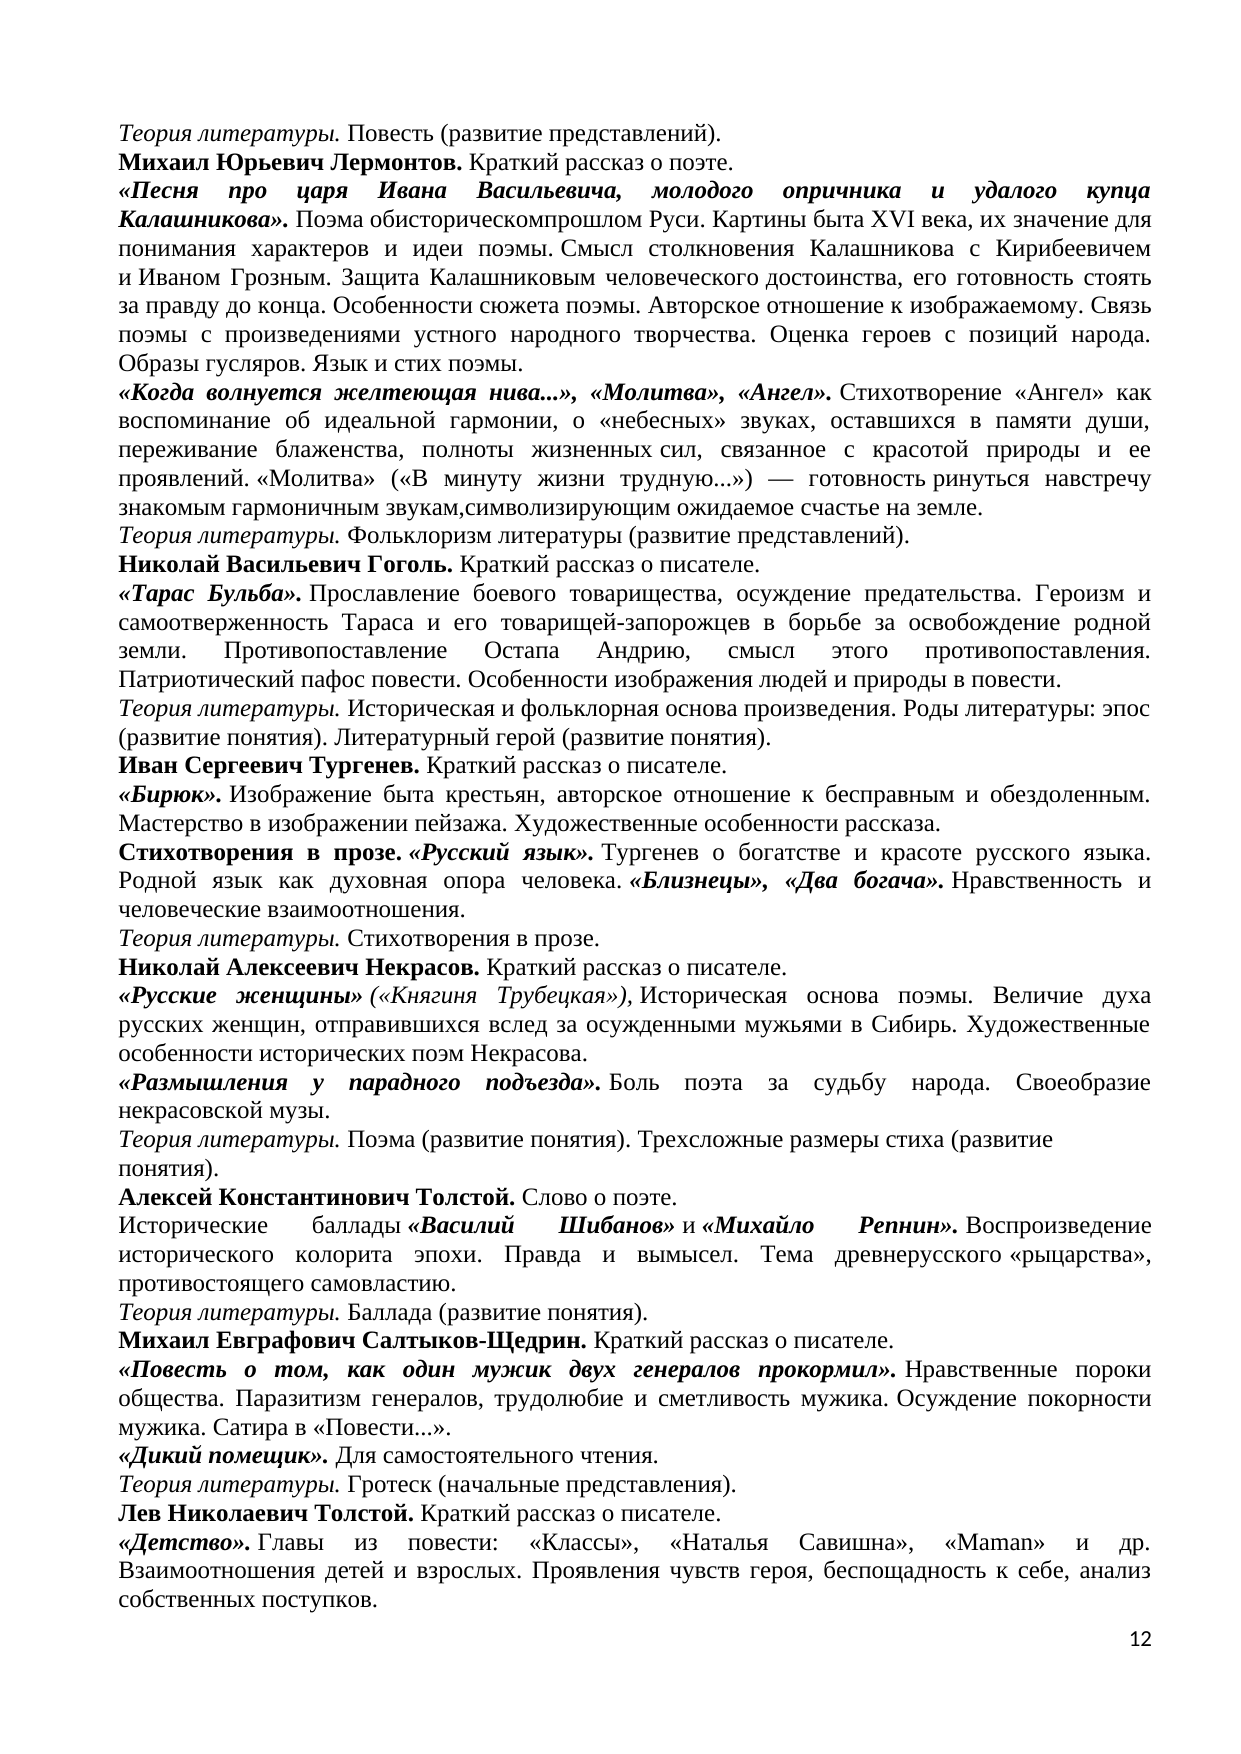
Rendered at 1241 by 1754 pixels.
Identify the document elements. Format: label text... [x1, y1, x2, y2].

text «Детство». Главы из повести: «Классы», «Наталья Савишна», «Маman» и др. Взаимоотношения детей и взрослых. Проявления чувств героя, беспощадность к себе, анализ собственных поступков. [118, 1527, 1152, 1613]
text Теория литературы. Историческая и фольклорная основа произведения. Роды литературы: эпос (развитие понятия). Литературный герой (развитие понятия). [118, 693, 1152, 751]
text Теория литературы. Фольклоризм литературы (развитие представлений). [118, 521, 1152, 549]
text Теория литературы. Гротеск (начальные представления). [118, 1469, 1152, 1498]
text «Повесть о том, как один мужик двух генералов прокормил». Нравственные пороки общества. Паразитизм генералов, трудолюбие и сметливость мужика. Осуждение покорности мужика. Сатира в «Повести...». [118, 1354, 1152, 1441]
text «Песня про царя Ивана Васильевича, молодого опричника и удалого купца Калашникова». Поэма обисторическомпрошлом Руси. Картины быта XVI века, их значение для понимания характеров и идеи поэмы. Смысл столкновения Калашникова с Кирибеевичем и Иваном Грозным. Защита Калашниковым человеческого достоинства, его готовность стоять за правду до конца. Особенности сюжета поэмы. Авторское отношение к изображаемому. Связь поэмы с произведениями устного народного творчества. Оценка героев с позиций народа. Образы гусляров. Язык и стих поэмы. [118, 176, 1152, 377]
text Николай Васильевич Гоголь. Краткий рассказ о писателе. [118, 549, 1152, 578]
text «Размышления у парадного подъезда». Боль поэта за судьбу народа. Своеобразие некрасовской музы. [118, 1067, 1152, 1124]
text Лев Николаевич Толстой. Краткий рассказ о писателе. [118, 1498, 1152, 1527]
text Иван Сергеевич Тургенев. Краткий рассказ о писателе. [118, 751, 1152, 779]
text «Русские женщины» («Княгиня Трубецкая»), Историческая основа поэмы. Величие духа русских женщин, отправившихся вслед за осужденными мужьями в Сибирь. Художественные особенности исторических поэм Некрасова. [118, 981, 1152, 1067]
text «Когда волнуется желтеющая нива...», «Молитва», «Ангел». Стихотворение «Ангел» как воспоминание об идеальной гармонии, о «небесных» звуках, оставшихся в памяти души, переживание блаженства, полноты жизненных сил, связанное с красотой природы и ее проявлений. «Молитва» («В минуту жизни трудную...») — готовность ринуться навстречу знакомым гармоничным звукам,символизирующим ожидаемое счастье на земле. [118, 377, 1152, 521]
text Николай Алексеевич Некрасов. Краткий рассказ о писателе. [118, 952, 1152, 981]
text Исторические баллады «Василий Шибанов» и «Михайло Репнин». Воспроизведение исторического колорита эпохи. Правда и вымысел. Тема древнерусского «рыцарства», противостоящего самовластию. [118, 1211, 1152, 1297]
text Стихотворения в прозе. «Русский язык». Тургенев о богатстве и красоте русского языка. Родной язык как духовная опора человека. «Близнецы», «Два богача». Нравственность и человеческие взаимоотношения. [118, 837, 1152, 923]
text «Дикий помещик». Для самостоятельного чтения. [118, 1441, 1152, 1469]
text Теория литературы. Поэма (развитие понятия). Трехсложные размеры стиха (развитие понятия). [118, 1124, 1152, 1182]
text Теория литературы. Стихотворения в прозе. [118, 923, 1152, 952]
text «Тарас Бульба». Прославление боевого товарищества, осуждение предательства. Героизм и самоотверженность Тараса и его товарищей-запорожцев в борьбе за освобождение родной земли. Противопоставление Остапа Андрию, смысл этого противопоставления. Патриотический пафос повести. Особенности изображения людей и природы в повести. [118, 578, 1152, 693]
text Алексей Константинович Толстой. Слово о поэте. [118, 1182, 1152, 1211]
text Михаил Юрьевич Лермонтов. Краткий рассказ о поэте. [118, 147, 1152, 176]
text «Бирюк». Изображение быта крестьян, авторское отношение к бесправным и обездоленным. Мастерство в изображении пейзажа. Художественные особенности рассказа. [118, 779, 1152, 837]
text Теория литературы. Повесть (развитие представлений). [118, 118, 1152, 147]
text Михаил Евграфович Салтыков-Щедрин. Краткий рассказ о писателе. [118, 1326, 1152, 1354]
text Теория литературы. Баллада (развитие понятия). [118, 1297, 1152, 1326]
